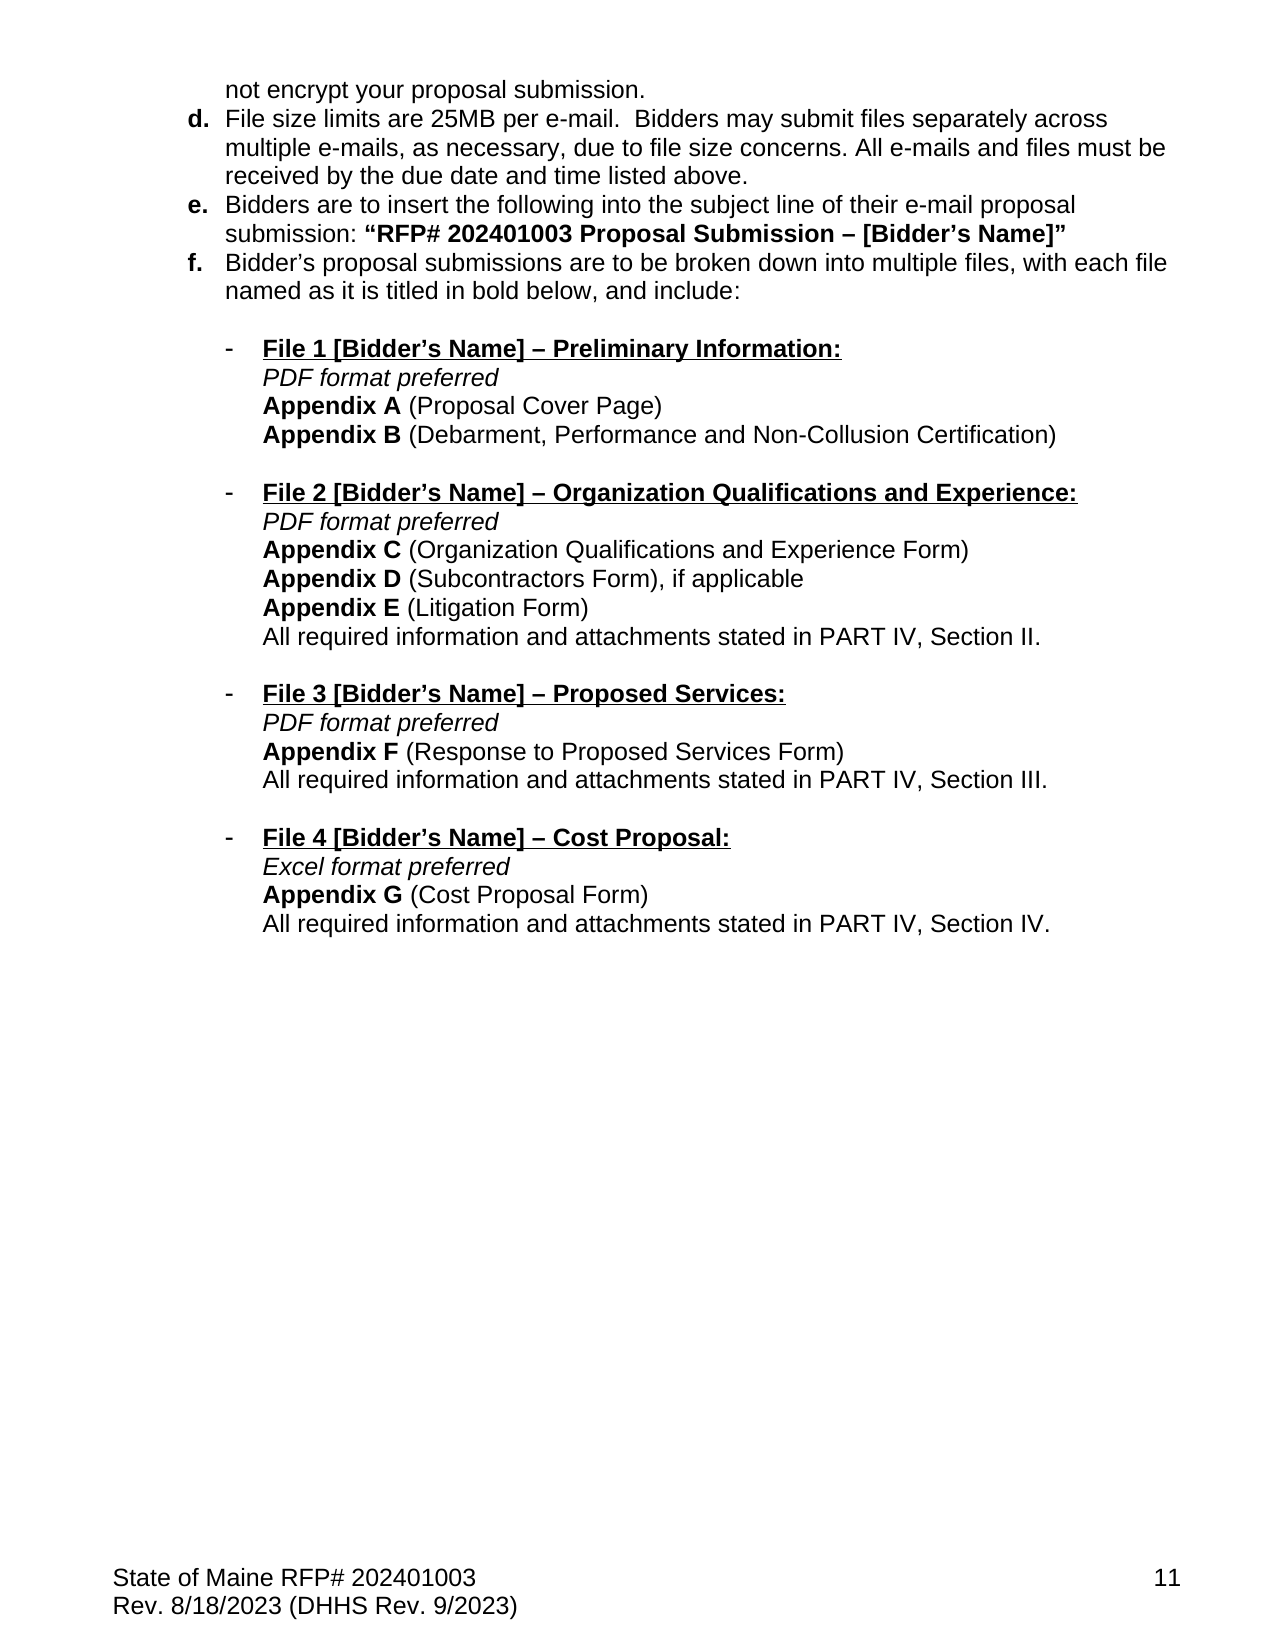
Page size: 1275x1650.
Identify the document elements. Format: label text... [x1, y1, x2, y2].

list Bidder’s proposal submissions are to be broken down into multiple files, with each file named as it is titled in bold below, and include: [187, 247, 1181, 305]
list File 3 [Bidder’s Name] – Proposed Services: [225, 679, 1181, 708]
list File 1 [Bidder’s Name] – Preliminary Information: [225, 334, 1181, 363]
list PDF format preferred [262, 708, 1181, 737]
list File 4 [Bidder’s Name] – Cost Proposal: [225, 823, 1181, 852]
text Appendix C (Organization Qualifications and Experience Form) [262, 535, 1181, 564]
list Bidders are to insert the following into the subject line of their e-mail proposal submission: “RFP# 202401003 Proposal Submission – [Bidder’s Name]” [187, 190, 1181, 247]
text Appendix G (Cost Proposal Form) [262, 880, 1181, 909]
text Appendix F (Response to Proposed Services Form) [262, 737, 1181, 765]
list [187, 75, 1181, 104]
list File size limits are 25MB per e-mail. Bidders may submit files separately across multiple e-mails, as necessary, due to file size concerns. All e-mails and files must be received by the due date and time listed above. [187, 104, 1181, 190]
list PDF format preferred [262, 363, 1181, 391]
text All required information and attachments stated in PART IV, Section III. [262, 765, 1181, 794]
text Appendix A (Proposal Cover Page) [262, 391, 1181, 420]
list PDF format preferred [262, 506, 1181, 535]
text All required information and attachments stated in PART IV, Section IV. [262, 909, 1181, 938]
list Excel format preferred [262, 852, 1181, 880]
text Appendix E (Litigation Form) [262, 593, 1181, 621]
list File 2 [Bidder’s Name] – Organization Qualifications and Experience: [225, 478, 1181, 506]
text All required information and attachments stated in PART IV, Section II. [262, 621, 1181, 650]
text Appendix B (Debarment, Performance and Non-Collusion Certification) [262, 420, 1181, 449]
text Appendix D (Subcontractors Form), if applicable [262, 564, 1181, 593]
